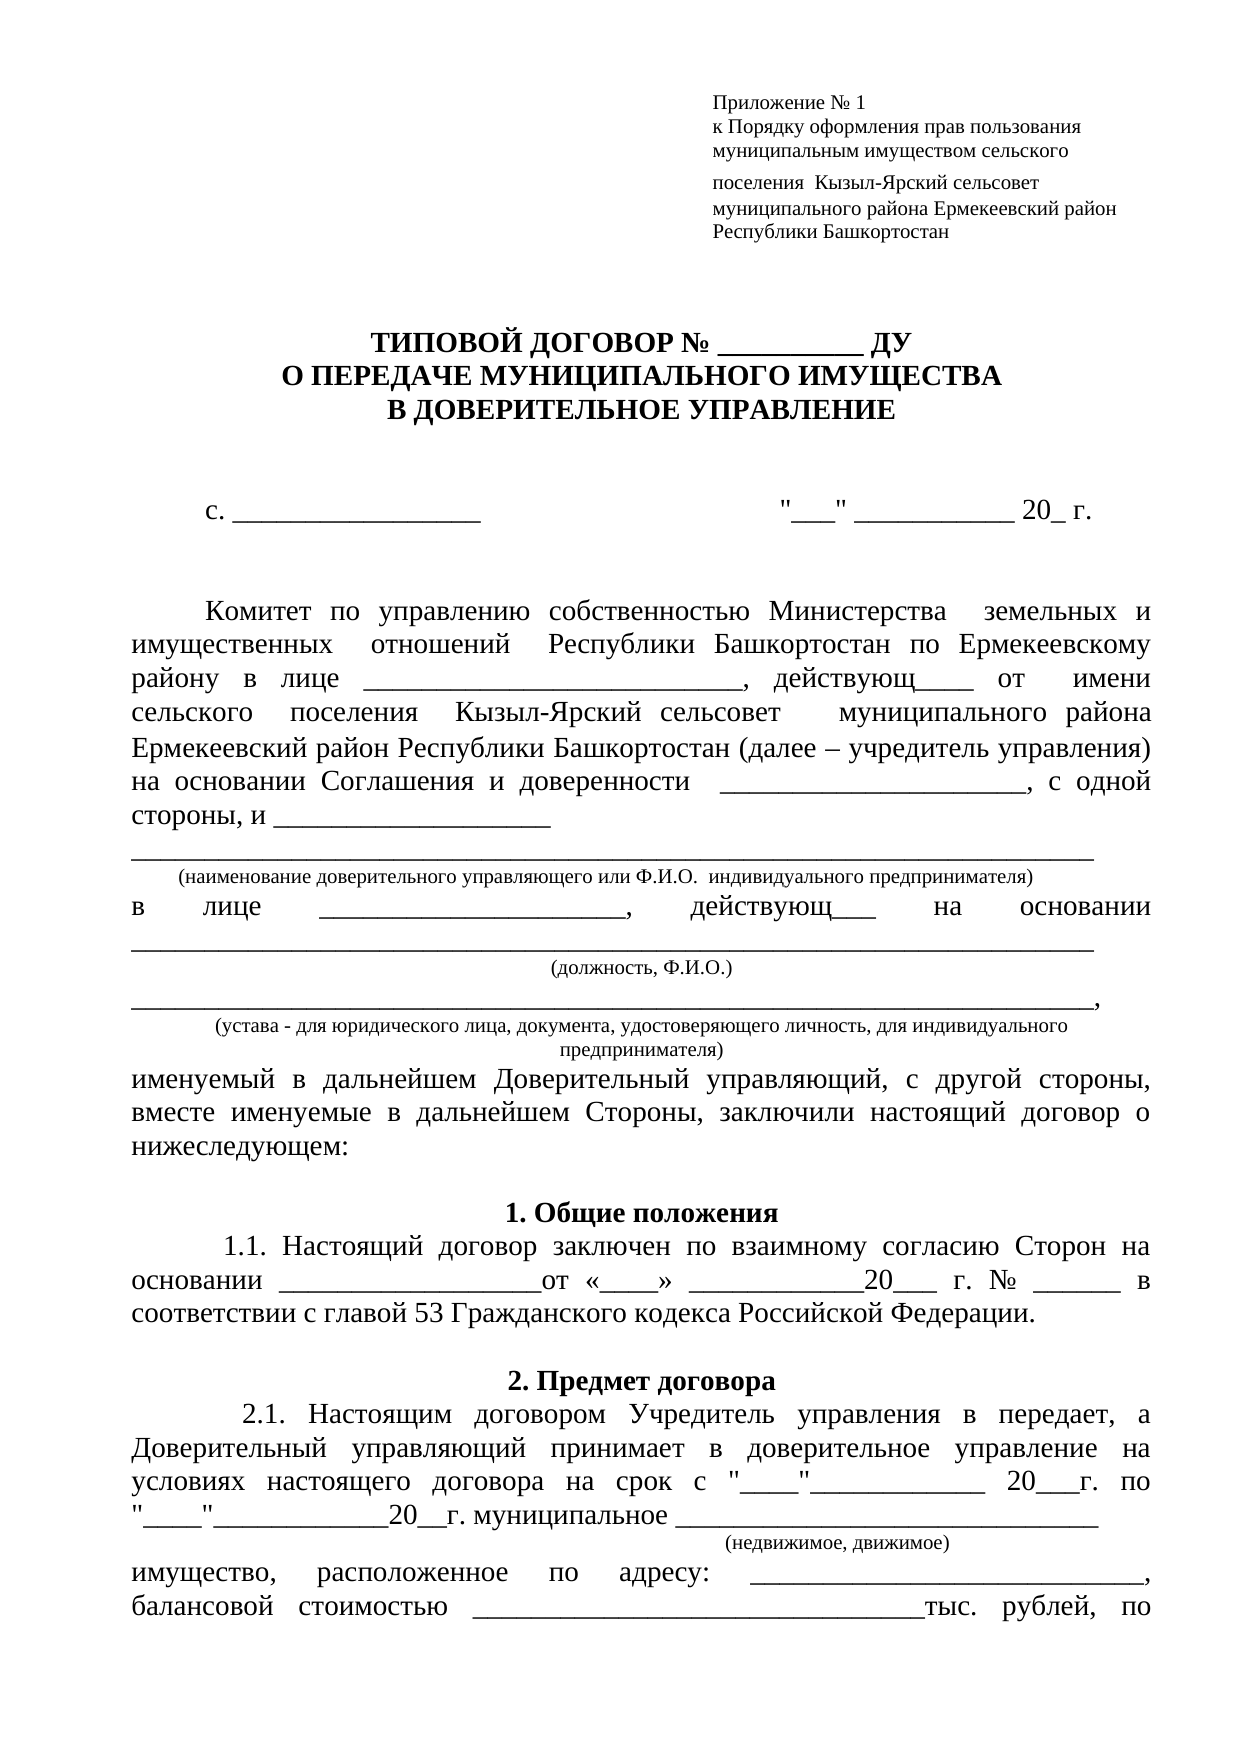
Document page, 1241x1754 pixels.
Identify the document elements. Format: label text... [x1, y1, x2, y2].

text (недвижимое, движимое) [131, 1530, 1152, 1554]
text О ПЕРЕДАЧЕ МУНИЦИПАЛЬНОГО ИМУЩЕСТВА [131, 358, 1152, 392]
text 1.1. Настоящий договор заключен по взаимному согласию Сторон на основании __________________от «____» ____________20___ г. № ______ в соответствии с главой 53 Гражданского кодекса Российской Федерации. [131, 1228, 1152, 1329]
text к Порядку оформления прав пользования муниципальным имуществом сельского поселения Кызыл-Ярский сельсовет муниципального района Ермекеевский район Республики Башкортостан [712, 114, 1152, 243]
text Комитет по управлению собственностью Министерства земельных и имущественных отношений Республики Башкортостан по Ермекеевскому району в лице __________________________, действующ____ от имени сельского поселения Кызыл-Ярский сельсовет муниципального района Ермекеевский район Республики Башкортостан (далее – учредитель управления) на основании Соглашения и доверенности _____________________, с одной стороны, и ___________________ [131, 593, 1152, 830]
text 1. Общие положения [131, 1195, 1152, 1228]
text Приложение № 1 [712, 90, 1152, 114]
text __________________________________________________________________, [131, 979, 1152, 1013]
text с. _________________ "___" ___________ 20_ г. [131, 492, 1152, 526]
text (должность, Ф.И.О.) [131, 955, 1152, 979]
text (устава - для юридического лица, документа, удостоверяющего личность, для индивидуального предпринимателя) [131, 1013, 1152, 1061]
text 2. Предмет договора [131, 1363, 1152, 1396]
text __________________________________________________________________ [131, 830, 1152, 864]
text именуемый в дальнейшем Доверительный управляющий, с другой стороны, вместе именуемые в дальнейшем Стороны, заключили настоящий договор о нижеследующем: [131, 1061, 1152, 1161]
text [131, 1554, 1152, 1621]
text в лице _____________________, действующ___ на основании __________________________________________________________________ [131, 888, 1152, 955]
text В ДОВЕРИТЕЛЬНОЕ УПРАВЛЕНИЕ [131, 392, 1152, 425]
text (наименование доверительного управляющего или Ф.И.О. индивидуального предпринимателя) [131, 864, 1152, 888]
text ТИПОВОЙ ДОГОВОР № __________ ДУ [131, 325, 1152, 358]
text 2.1. Настоящим договором Учредитель управления в передает, а Доверительный управляющий принимает в доверительное управление на условиях настоящего договора на срок с "____"____________ 20___г. по "____"____________20__г. муниципальное _____________________________ [131, 1396, 1152, 1530]
